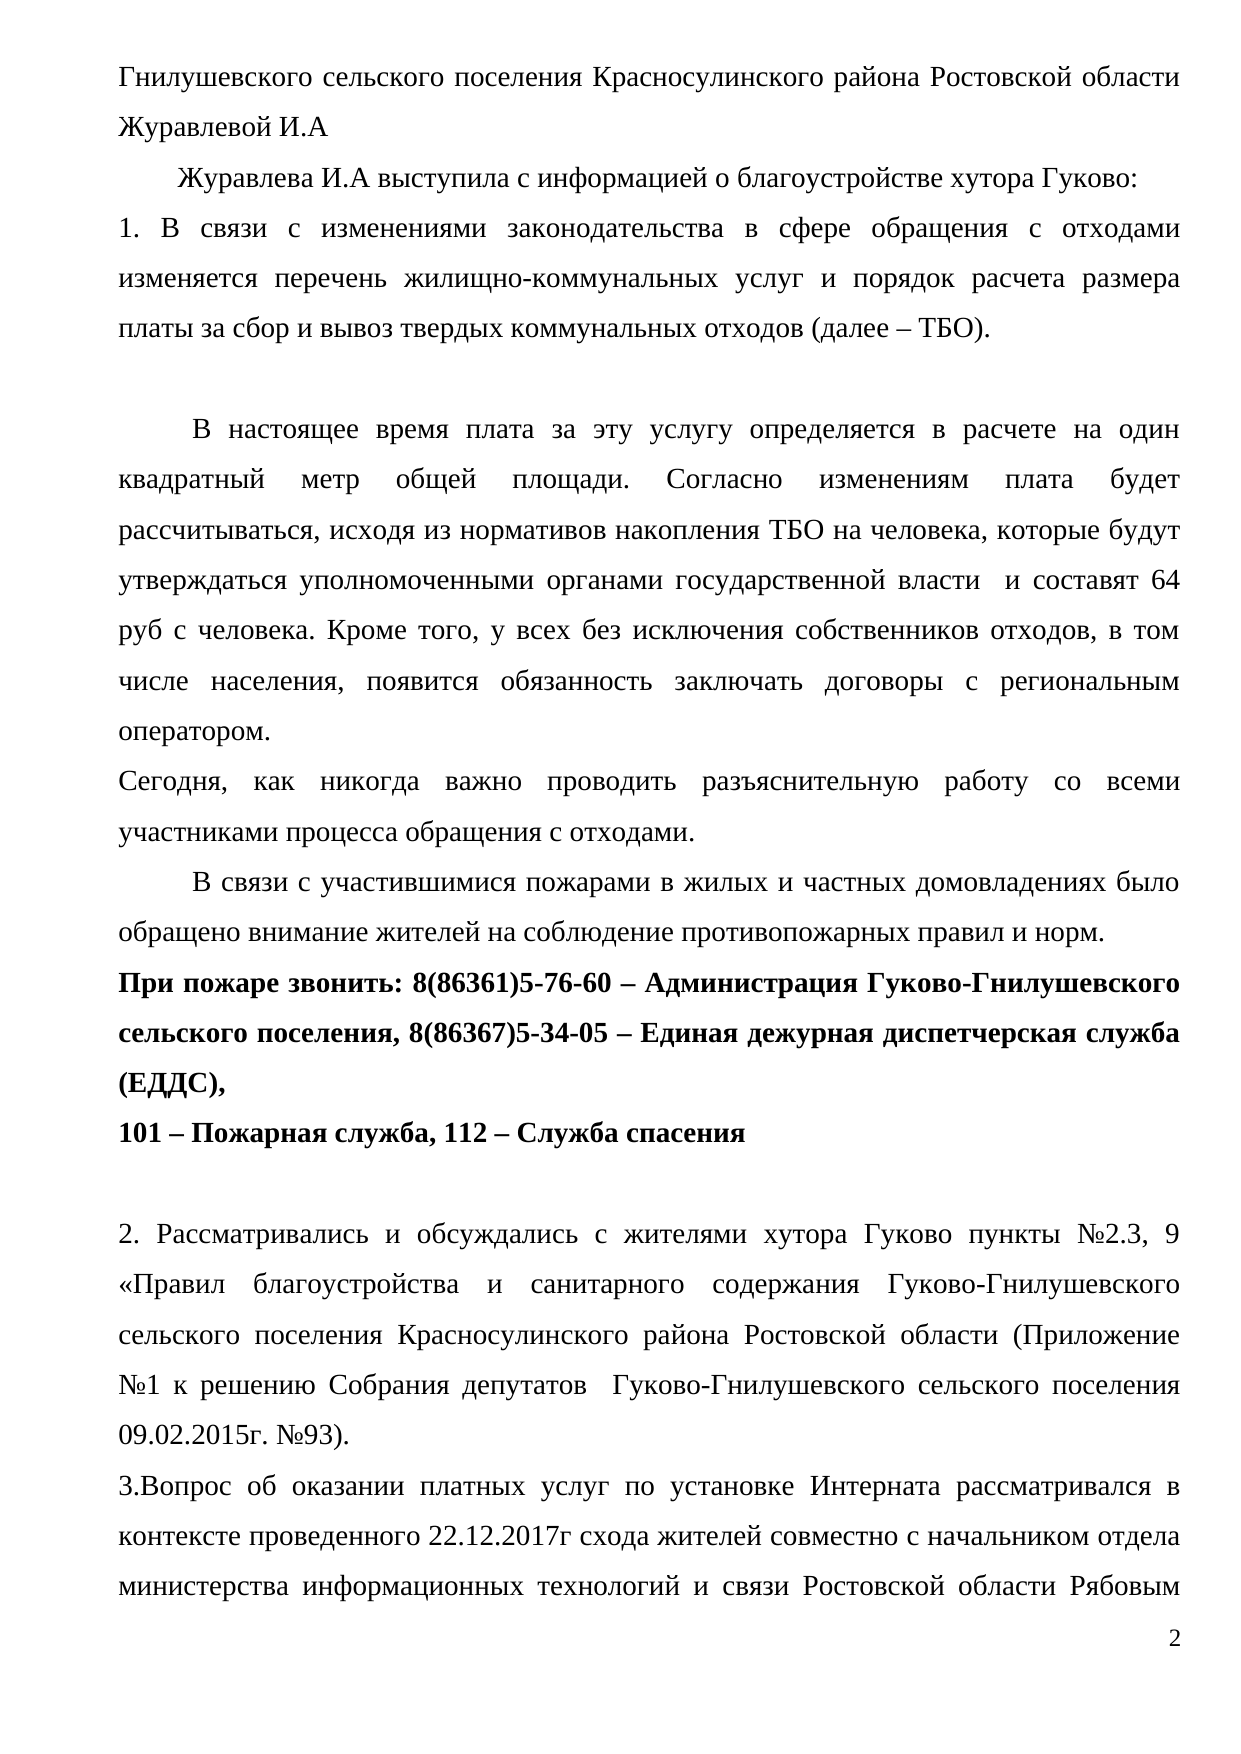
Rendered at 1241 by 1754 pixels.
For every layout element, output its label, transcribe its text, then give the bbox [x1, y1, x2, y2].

text 1. В связи с изменениями законодательства в сфере обращения с отходами изменяется перечень жилищно-коммунальных услуг и порядок расчета размера платы за сбор и вывоз твердых коммунальных отходов (далее – ТБО). [118, 210, 1181, 344]
text В связи с участившимися пожарами в жилых и частных домовладениях было обращено внимание жителей на соблюдение противопожарных правил и норм. [118, 864, 1181, 948]
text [118, 1468, 1181, 1602]
text В настоящее время плата за эту услугу определяется в расчете на один квадратный метр общей площади. Согласно изменениям плата будет рассчитываться, исходя из нормативов накопления ТБО на человека, которые будут утверждаться уполномоченными органами государственной власти и составят 64 руб с человека. Кроме того, у всех без исключения собственников отходов, в том числе населения, появится обязанность заключать договоры с региональным оператором. Сегодня, как никогда важно проводить разъяснительную работу со всеми участниками процесса обращения с отходами. [118, 411, 1181, 847]
text 2. Рассматривались и обсуждались с жителями хутора Гуково пункты №2.3, 9 «Правил благоустройства и санитарного содержания Гуково-Гнилушевского сельского поселения Красносулинского района Ростовской области (Приложение №1 к решению Собрания депутатов Гуково-Гнилушевского сельского поселения 09.02.2015г. №93). [118, 1216, 1181, 1451]
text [118, 59, 1181, 143]
text При пожаре звонить: 8(86361)5-76-60 – Администрация Гуково-Гнилушевского сельского поселения, 8(86367)5-34-05 – Единая дежурная диспетчерская служба (ЕДДС), [118, 965, 1181, 1099]
text Журавлева И.А выступила с информацией о благоустройстве хутора Гуково: [118, 160, 1181, 193]
text 101 – Пожарная служба, 112 – Служба спасения [118, 1116, 1181, 1149]
